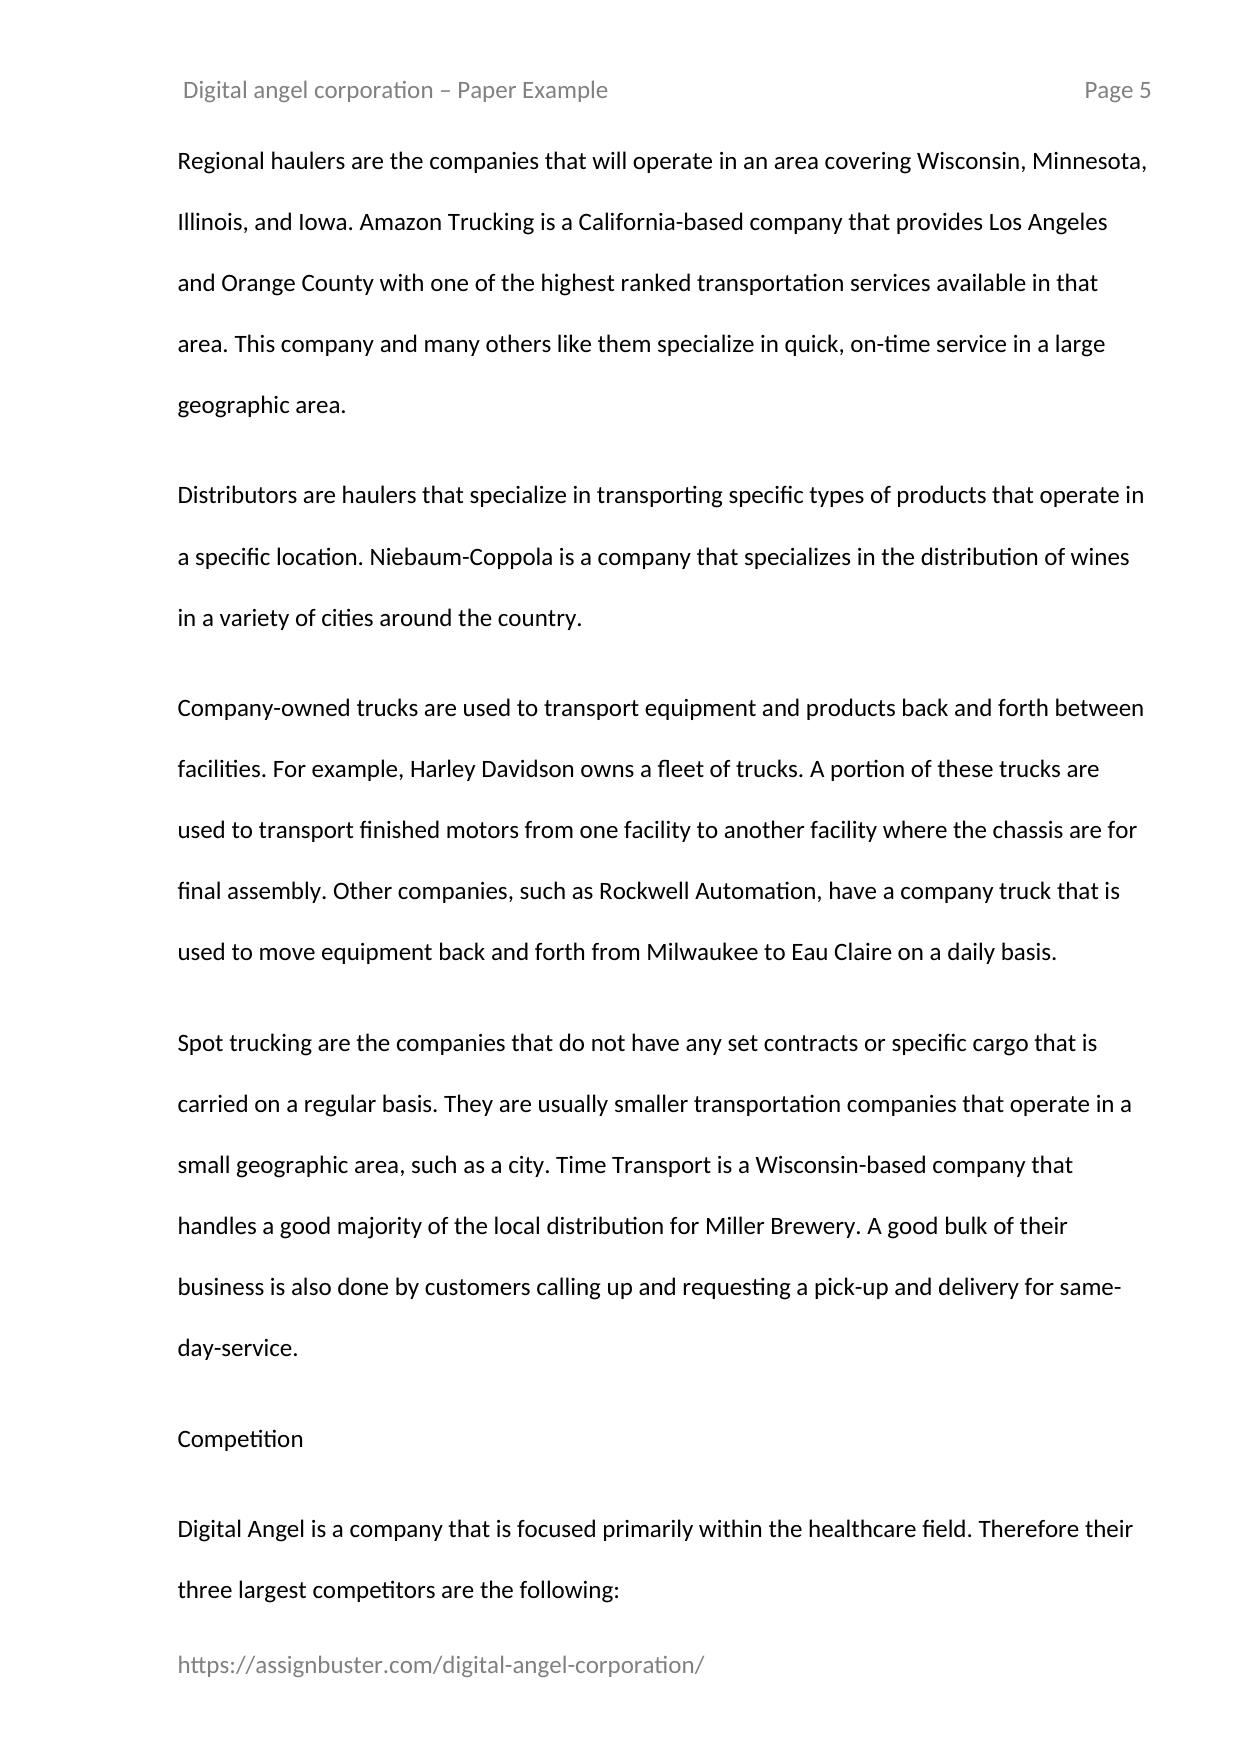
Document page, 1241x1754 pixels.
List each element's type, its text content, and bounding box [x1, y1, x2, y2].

text Spot trucking are the companies that do not have any set contracts or specific cargo that is carried on a regular basis. They are usually smaller transportation companies that operate in a small geographic area, such as a city. Time Transport is a Wisconsin-based company that handles a good majority of the local distribution for Miller Brewery. A good bulk of their business is also done by customers calling up and requesting a pick-up and delivery for same-day-service. [177, 1027, 1152, 1363]
text Distributors are haulers that specialize in transporting specific types of products that operate in a specific location. Niebaum-Coppola is a company that specializes in the distribution of wines in a variety of cities around the country. [177, 480, 1152, 632]
text Regional haulers are the companies that will operate in an area covering Wisconsin, Minnesota, Illinois, and Iowa. Amazon Trucking is a California-based company that provides Los Angeles and Orange County with one of the highest ranked transportation services available in that area. This company and many others like them specialize in quick, on-time service in a large geographic area. [177, 145, 1152, 420]
text Competition [177, 1423, 1152, 1453]
text Company-owned trucks are used to transport equipment and products back and forth between facilities. For example, Harley Davidson owns a fleet of trucks. A portion of these trucks are used to transport finished motors from one facility to another facility where the chassis are for final assembly. Other companies, such as Rockwell Automation, have a company truck that is used to move equipment back and forth from Milwaukee to Eau Claire on a daily basis. [177, 692, 1152, 967]
text Digital Angel is a company that is focused primarily within the healthcare field. Therefore their three largest competitors are the following: [177, 1513, 1152, 1605]
